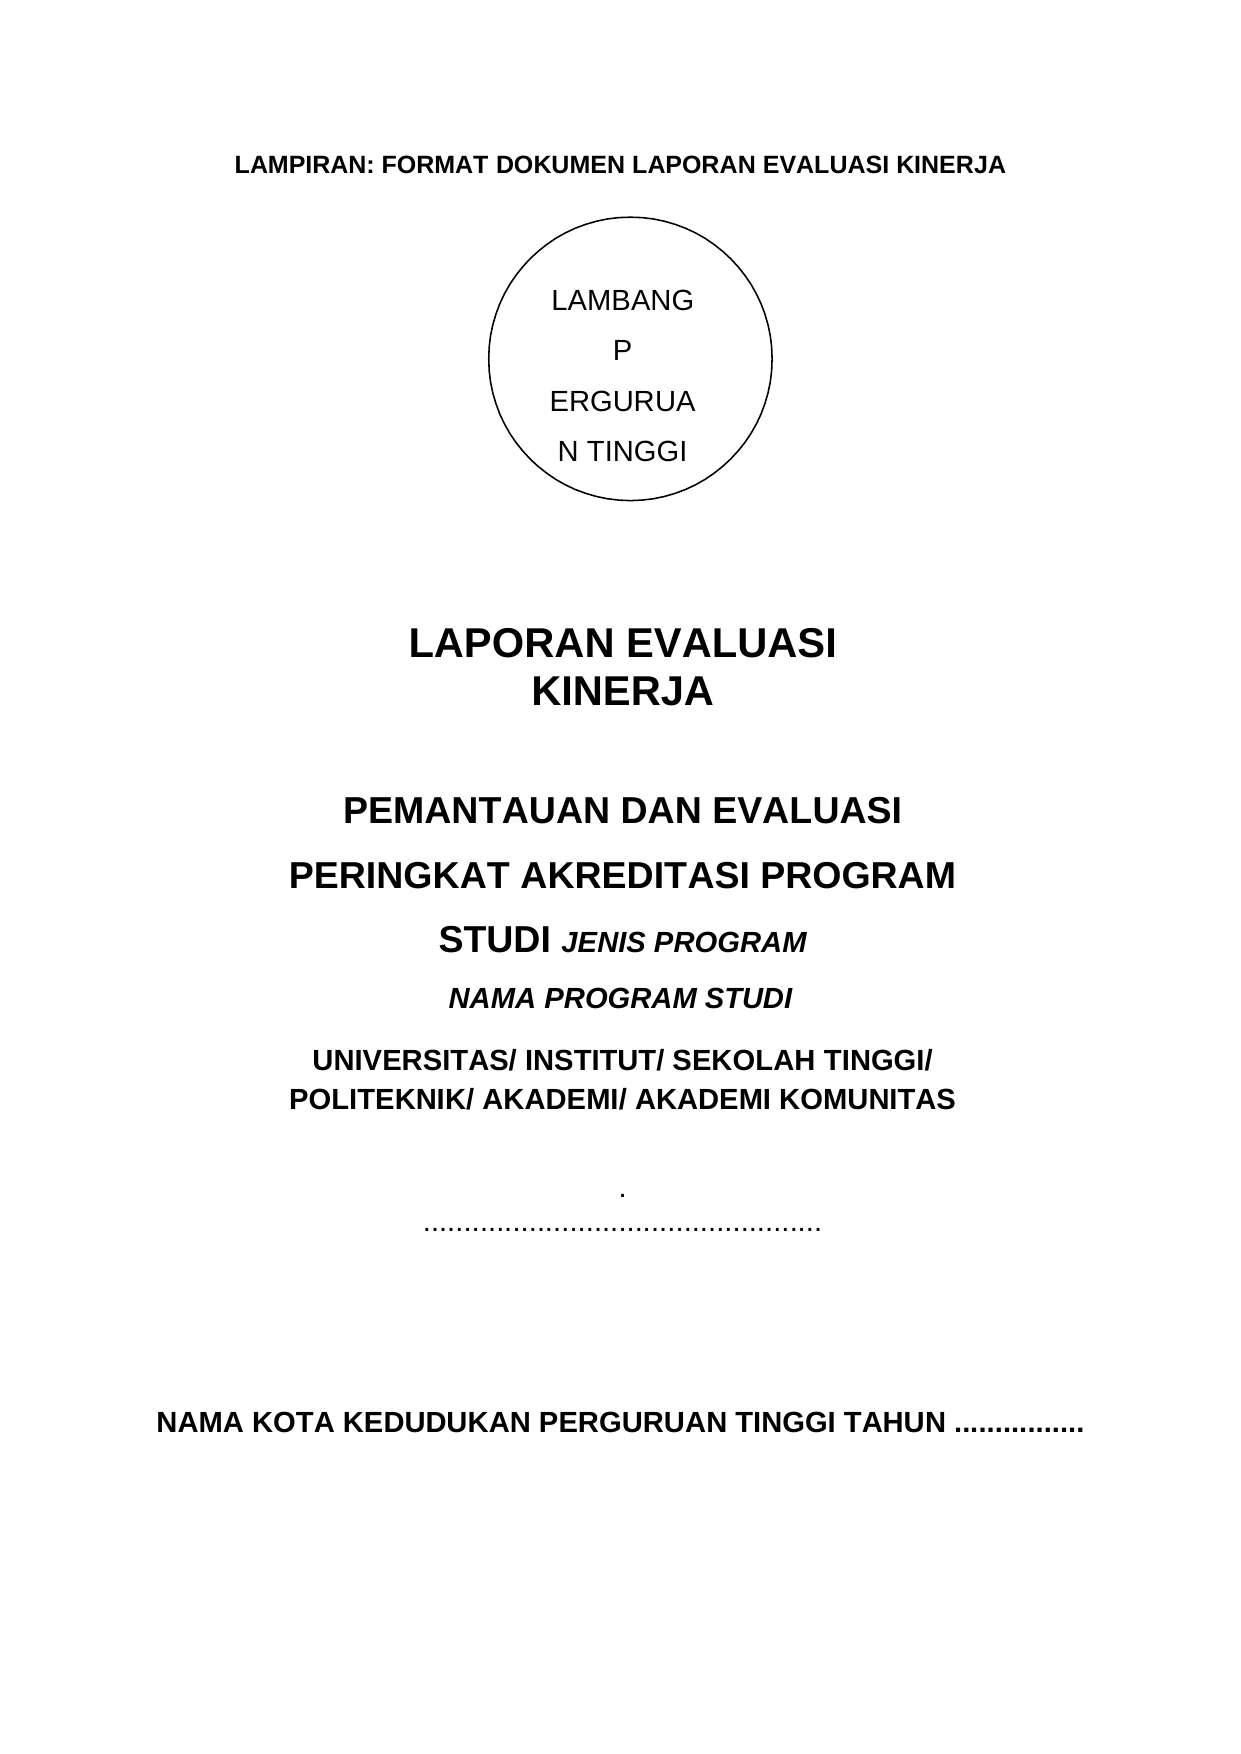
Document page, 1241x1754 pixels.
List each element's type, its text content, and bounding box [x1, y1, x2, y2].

text PEMANTAUAN DAN EVALUASI PERINGKAT AKREDITASI PROGRAM STUDI JENIS PROGRAM [240, 789, 1004, 960]
text LAMPIRAN: FORMAT DOKUMEN LAPORAN EVALUASI KINERJA [150, 150, 1090, 179]
text NAMA PROGRAM STUDI [150, 981, 1090, 1015]
text LAMBANG PERGURUAN TINGGI [542, 283, 702, 467]
text .................................................. [419, 1171, 826, 1238]
text LAPORAN EVALUASI KINERJA [321, 618, 924, 714]
text UNIVERSITAS/ INSTITUT/ SEKOLAH TINGGI/ POLITEKNIK/ AKADEMI/ AKADEMI KOMUNITAS [229, 1043, 1015, 1115]
text NAMA KOTA KEDUDUKAN PERGURUAN TINGGI TAHUN ................ [150, 1405, 1090, 1439]
